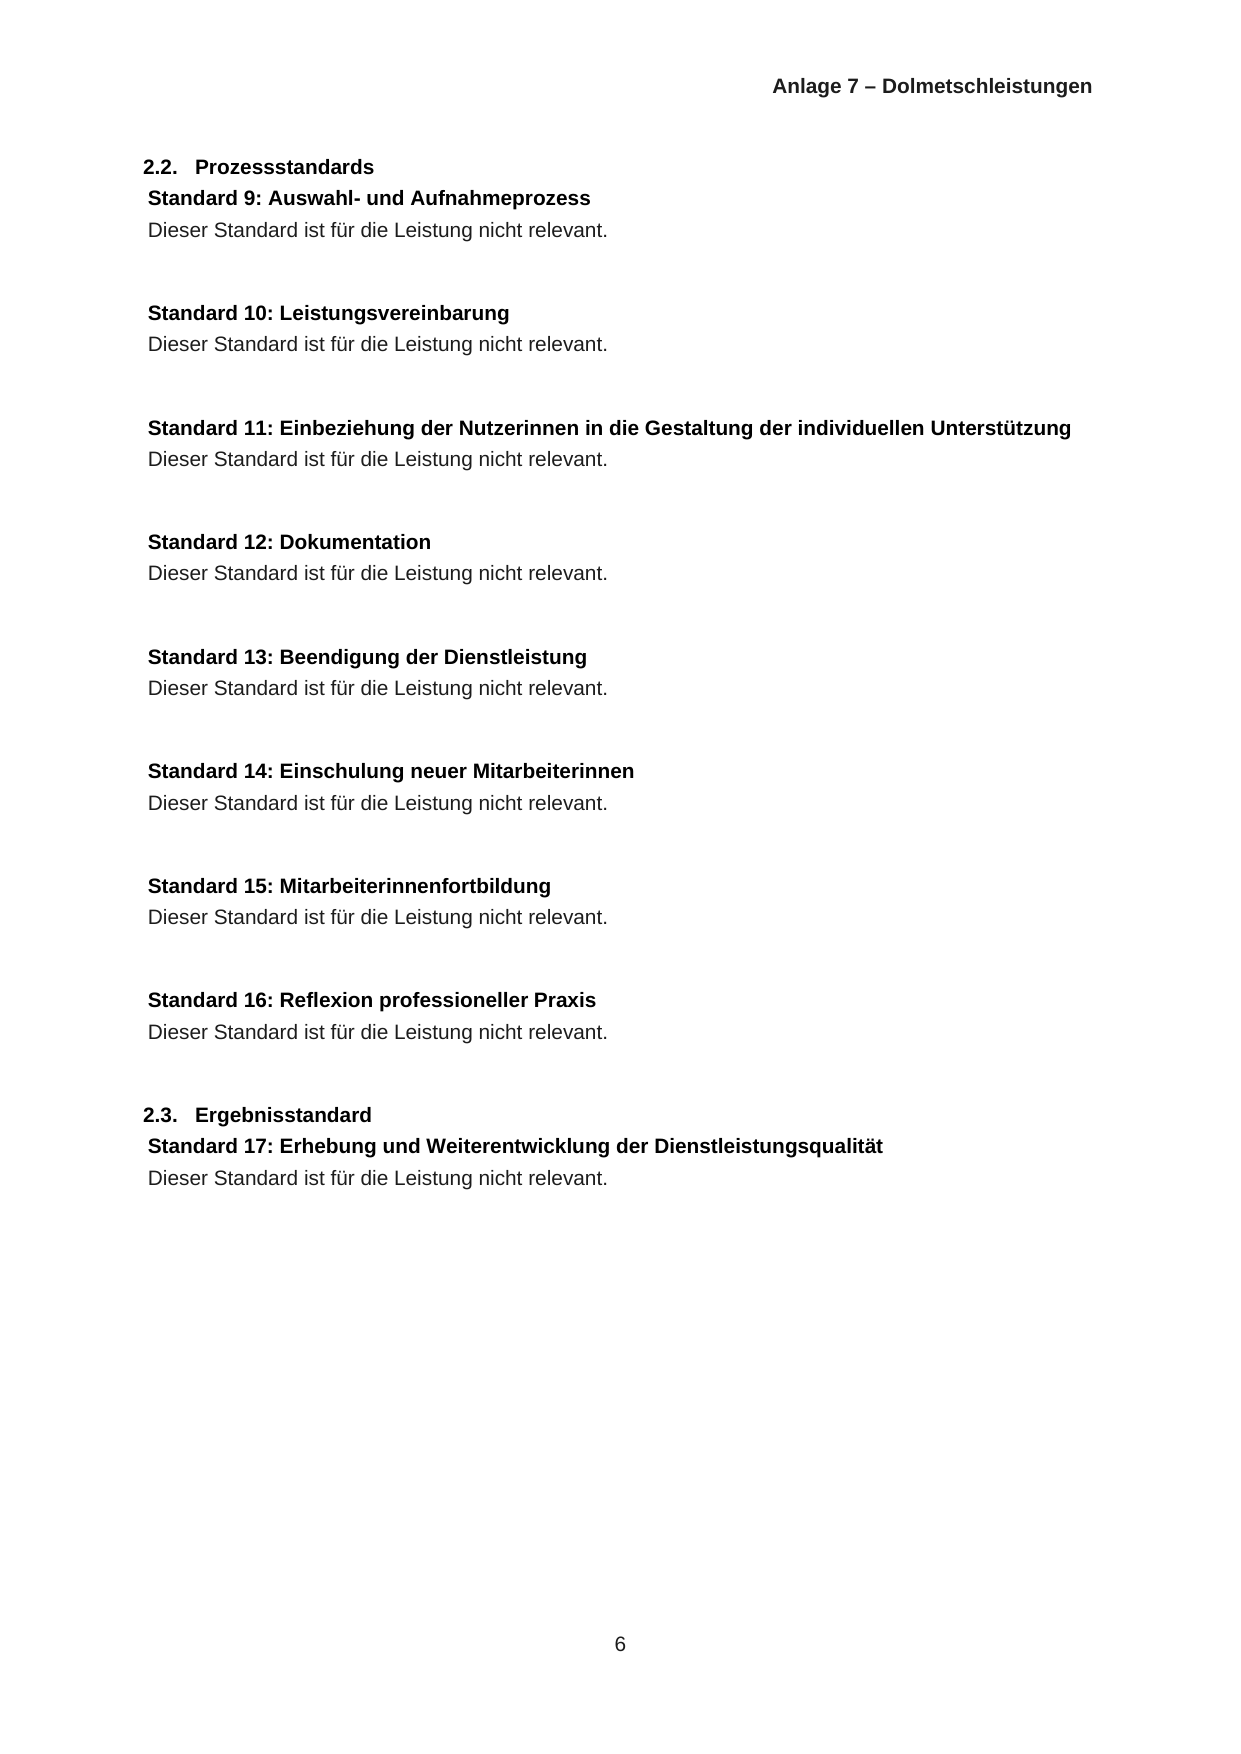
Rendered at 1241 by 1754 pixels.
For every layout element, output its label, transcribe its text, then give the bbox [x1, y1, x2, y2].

text Dieser Standard ist für die Leistung nicht relevant. [148, 1158, 1093, 1189]
text Standard 15: Mitarbeiterinnenfortbildung [148, 866, 1093, 898]
text Dieser Standard ist für die Leistung nicht relevant. [148, 783, 1093, 814]
text Standard 17: Erhebung und Weiterentwicklung der Dienstleistungsqualität [148, 1127, 1093, 1158]
text Standard 16: Reflexion professioneller Praxis [148, 981, 1093, 1012]
text Standard 12: Dokumentation [148, 523, 1093, 554]
text Standard 9: Auswahl- und Aufnahmeprozess [148, 179, 1093, 210]
text Dieser Standard ist für die Leistung nicht relevant. [148, 439, 1093, 471]
text Standard 11: Einbeziehung der Nutzerinnen in die Gestaltung der individuellen Unterstützung [148, 408, 1093, 439]
text Prozessstandards [178, 148, 1093, 179]
text Dieser Standard ist für die Leistung nicht relevant. [148, 554, 1093, 585]
text Dieser Standard ist für die Leistung nicht relevant. [148, 325, 1093, 356]
text Standard 14: Einschulung neuer Mitarbeiterinnen [148, 752, 1093, 783]
text Dieser Standard ist für die Leistung nicht relevant. [148, 210, 1093, 241]
text Standard 10: Leistungsvereinbarung [148, 293, 1093, 325]
text Dieser Standard ist für die Leistung nicht relevant. [148, 1012, 1093, 1043]
text Standard 13: Beendigung der Dienstleistung [148, 637, 1093, 668]
text Dieser Standard ist für die Leistung nicht relevant. [148, 668, 1093, 700]
text Ergebnisstandard [178, 1096, 1093, 1127]
text Dieser Standard ist für die Leistung nicht relevant. [148, 898, 1093, 929]
